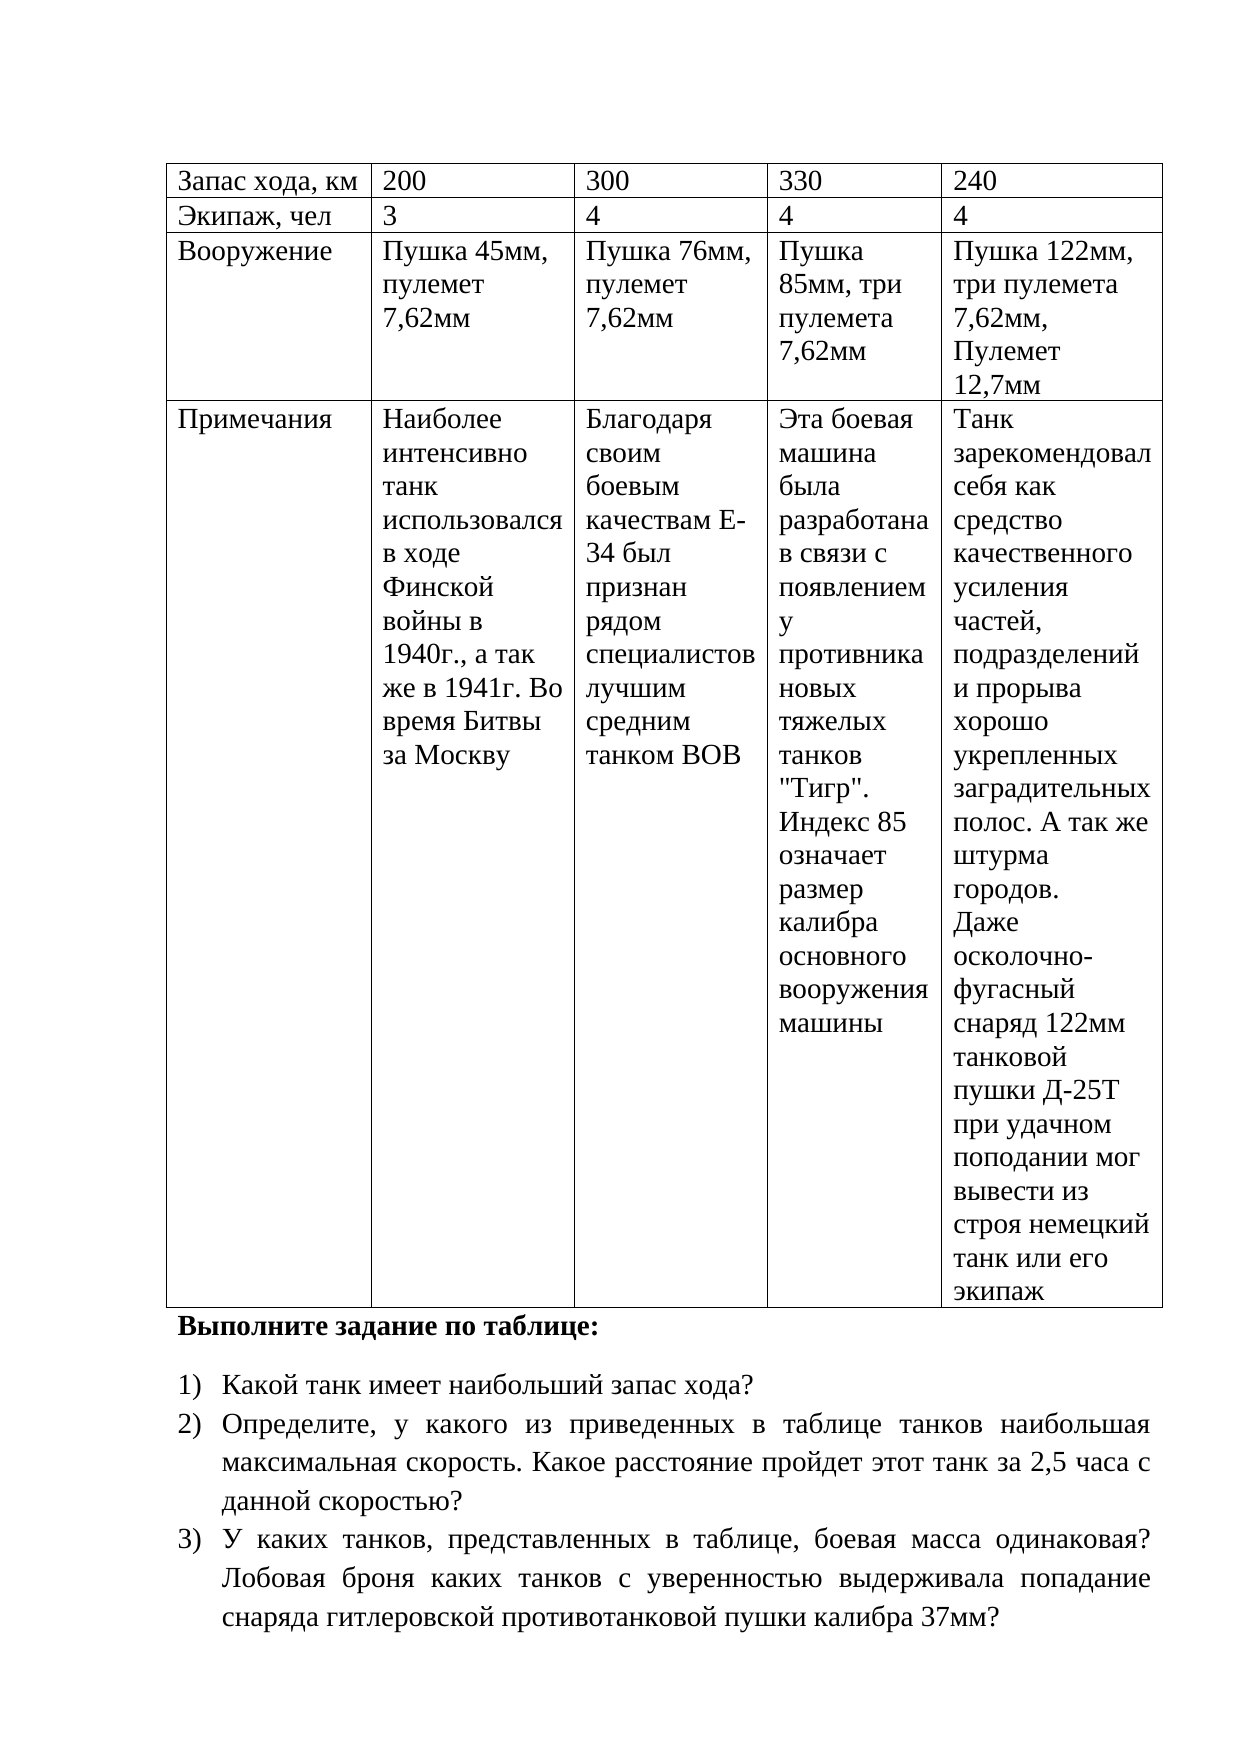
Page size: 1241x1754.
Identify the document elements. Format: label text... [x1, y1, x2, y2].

table_cell 240 [942, 164, 1162, 197]
table_cell 4 [942, 198, 1162, 232]
table_cell Запас хода, км [167, 164, 371, 197]
table_cell Пушка 85мм, три пулемета 7,62мм [768, 233, 941, 400]
table_cell 300 [575, 164, 767, 197]
text Выполните задание по таблице: [177, 1308, 1152, 1342]
table_cell Примечания [167, 401, 371, 1307]
table_cell 4 [768, 198, 941, 232]
table_cell Танк зарекомендовал себя как средство качественного усиления частей, подразделений и прорыва хорошо укрепленных заградительных полос. А так же штурма городов. Даже осколочно-фугасный снаряд 122мм танковой пушки Д-25Т при удачном поподании мог вывести из строя немецкий танк или его экипаж [942, 401, 1162, 1307]
table_cell Эта боевая машина была разработана в связи с появлением у противника новых тяжелых танков "Тигр". Индекс 85 означает размер калибра основного вооружения машины [768, 401, 941, 1307]
table_cell Пушка 76мм, пулемет 7,62мм [575, 233, 767, 400]
table_cell Наиболее интенсивно танк использовался в ходе Финской войны в 1940г., а так же в 1941г. Во время Битвы за Москву [372, 401, 574, 1307]
table_cell Вооружение [167, 233, 371, 400]
table_cell Благодаря своим боевым качествам Е-34 был признан рядом специалистов лучшим средним танком ВОВ [575, 401, 767, 1307]
table_cell Экипаж, чел [167, 198, 371, 232]
table_cell 200 [372, 164, 574, 197]
list Определите, у какого из приведенных в таблице танков наибольшая максимальная скорость. Какое расстояние пройдет этот танк за 2,5 часа с данной скоростью? [177, 1406, 1152, 1517]
table_cell 4 [575, 198, 767, 232]
list У каких танков, представленных в таблице, боевая масса одинаковая? Лобовая броня каких танков с уверенностью выдерживала попадание снаряда гитлеровской противотанковой пушки калибра 37мм? [177, 1522, 1152, 1632]
table_cell 3 [372, 198, 574, 232]
table_cell Пушка 45мм, пулемет 7,62мм [372, 233, 574, 400]
list Какой танк имеет наибольший запас хода? [177, 1367, 1152, 1401]
table_cell Пушка 122мм, три пулемета 7,62мм, Пулемет 12,7мм [942, 233, 1162, 400]
table_cell 330 [768, 164, 941, 197]
